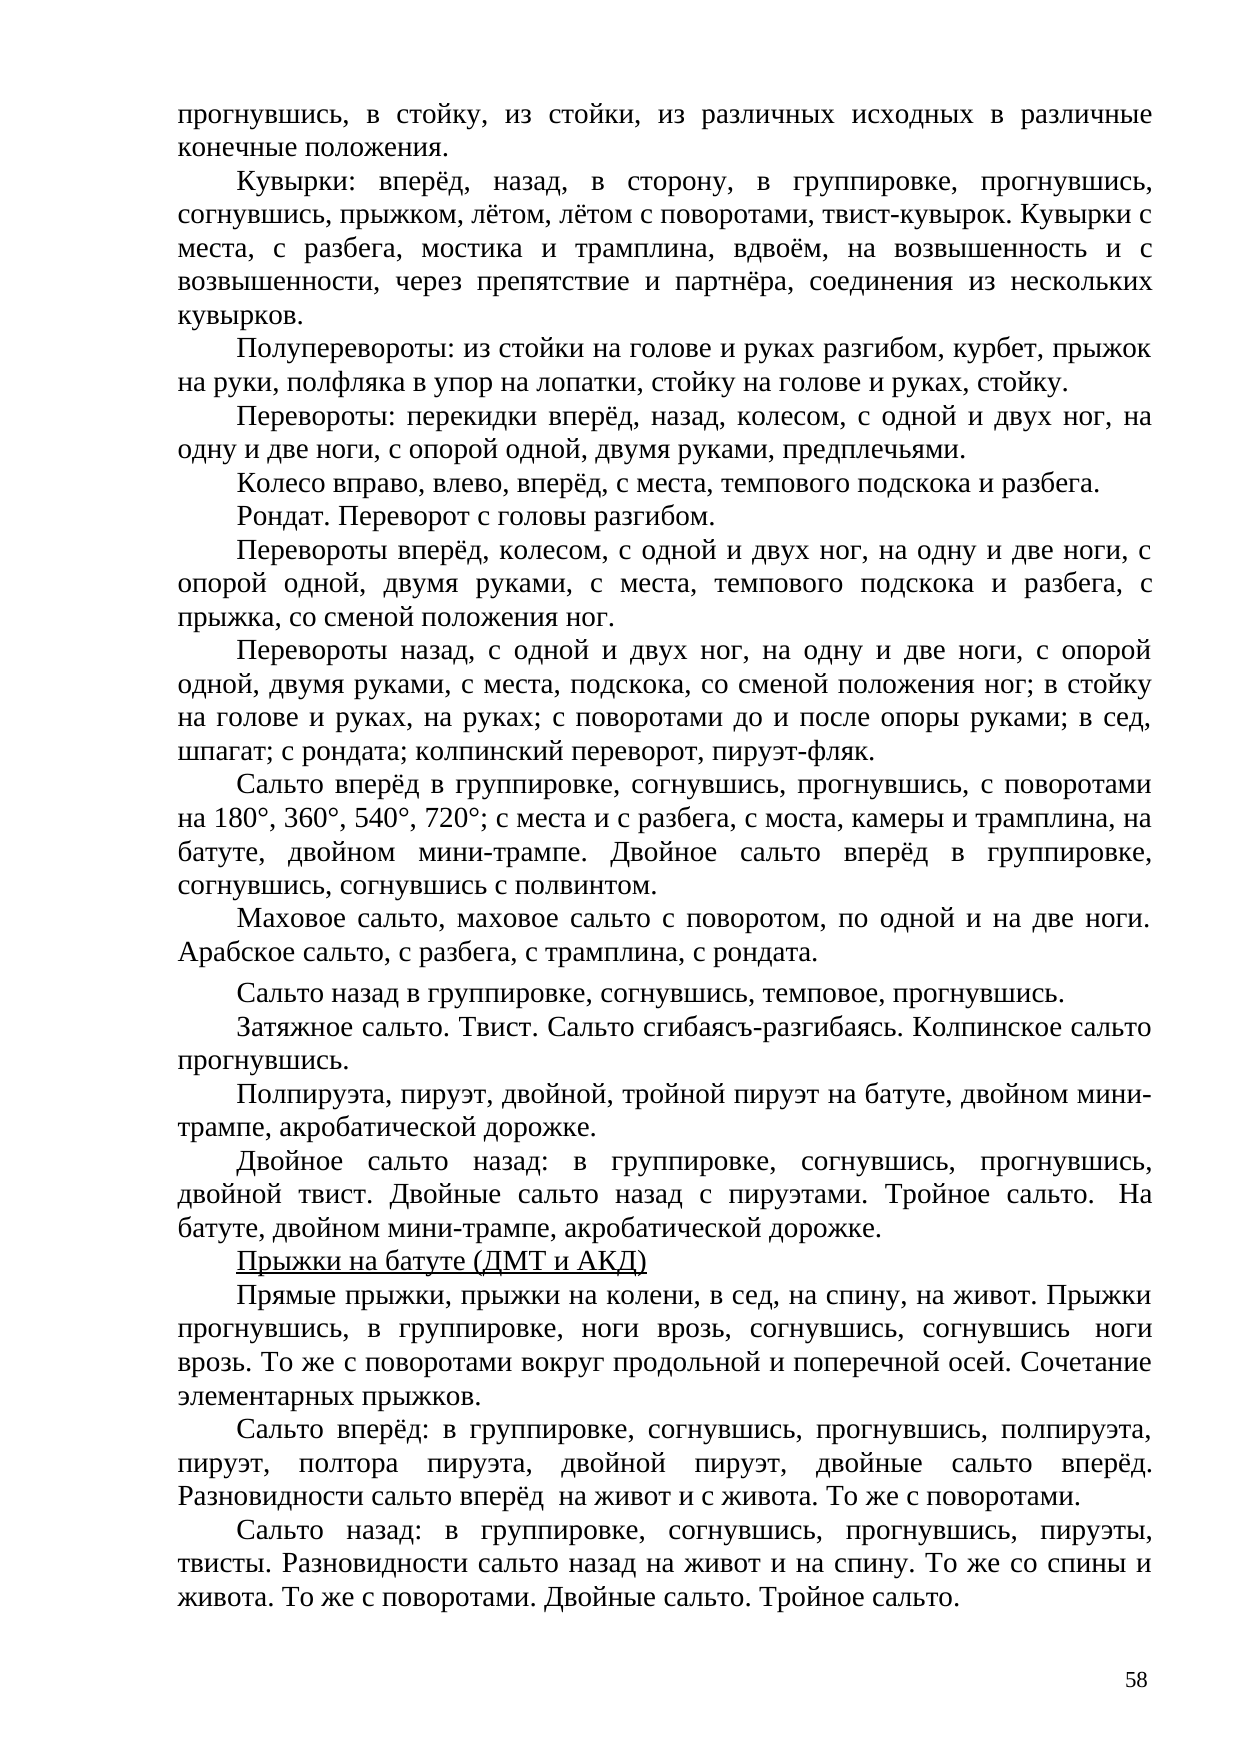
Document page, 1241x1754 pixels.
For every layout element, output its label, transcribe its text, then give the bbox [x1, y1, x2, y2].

text Сальто назад в группировке, согнувшись, темповое, прогнувшись. [236, 975, 1176, 1008]
text Сальто назад: в группировке, согнувшись, прогнувшись, пируэты, твисты. Разновидности сальто назад на живот и на спину. То же со спины и живота. То же с поворотами. Двойные сальто. Тройное сальто. [177, 1512, 1153, 1612]
text Перевороты назад, с одной и двух ног, на одну и две ноги, с опорой одной, двумя руками, с места, подскока, со сменой положения ног; в стойку на голове и руках, на руках; с поворотами до и после опоры руками; в сед, шпагат; с рондата; колпинский переворот, пируэт-фляк. [177, 632, 1153, 767]
text Перевороты вперёд, колесом, с одной и двух ног, на одну и две ноги, с опорой одной, двумя руками, с места, темпового подскока и разбега, с прыжка, со сменой положения ног. [177, 532, 1153, 632]
text Маховое сальто, маховое сальто с поворотом, по одной и на две ноги. [236, 901, 1176, 934]
text Сальто вперёд в группировке, согнувшись, прогнувшись, с поворотами на 180°, 360°, 540°, 720°; с места и с разбега, с моста, камеры и трамплина, на батуте, двойном мини-трампе. Двойное сальто вперёд в группировке, согнувшись, согнувшись с полвинтом. [177, 767, 1153, 901]
text Полпируэта, пируэт, двойной, тройной пируэт на батуте, двойном мини- трампе, акробатической дорожке. [177, 1076, 1153, 1143]
text Перевороты: перекидки вперёд, назад, колесом, с одной и двух ног, на одну и две ноги, с опорой одной, двумя руками, предплечьями. [177, 398, 1153, 465]
text Кувырки: вперёд, назад, в сторону, в группировке, прогнувшись, согнувшись, прыжком, лётом, лётом с поворотами, твист-кувырок. Кувырки с места, с разбега, мостика и трамплина, вдвоём, на возвышенность и с возвышенности, через препятствие и партнёра, соединения из нескольких кувырков. [177, 163, 1153, 331]
text Полуперевороты: из стойки на голове и руках разгибом, курбет, прыжок на руки, полфляка в упор на лопатки, стойку на голове и руках, стойку. [177, 331, 1153, 398]
text Затяжное сальто. Твист. Сальто сгибаясъ-разгибаясь. Колпинское сальто прогнувшись. [177, 1009, 1153, 1076]
text Прыжки на батуте (ДМТ и АКД) [236, 1243, 1176, 1277]
text Арабское сальто, с разбега, с трамплина, с рондата. [177, 934, 1176, 968]
text Колесо вправо, влево, вперёд, с места, темпового подскока и разбега. Рондат. Переворот с головы разгибом. [236, 465, 1101, 532]
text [177, 96, 1153, 163]
text Сальто вперёд: в группировке, согнувшись, прогнувшись, полпируэта, пируэт, полтора пируэта, двойной пируэт, двойные сальто вперёд. Разновидности сальто вперёд на живот и с живота. То же с поворотами. [177, 1411, 1153, 1512]
text Двойное сальто назад: в группировке, согнувшись, прогнувшись, двойной твист. Двойные сальто назад с пируэтами. Тройное сальто. На батуте, двойном мини-трампе, акробатической дорожке. [177, 1143, 1153, 1243]
text Прямые прыжки, прыжки на колени, в сед, на спину, на живот. Прыжки прогнувшись, в группировке, ноги врозь, согнувшись, согнувшись ноги врозь. То же с поворотами вокруг продольной и поперечной осей. Сочетание элементарных прыжков. [177, 1277, 1153, 1411]
